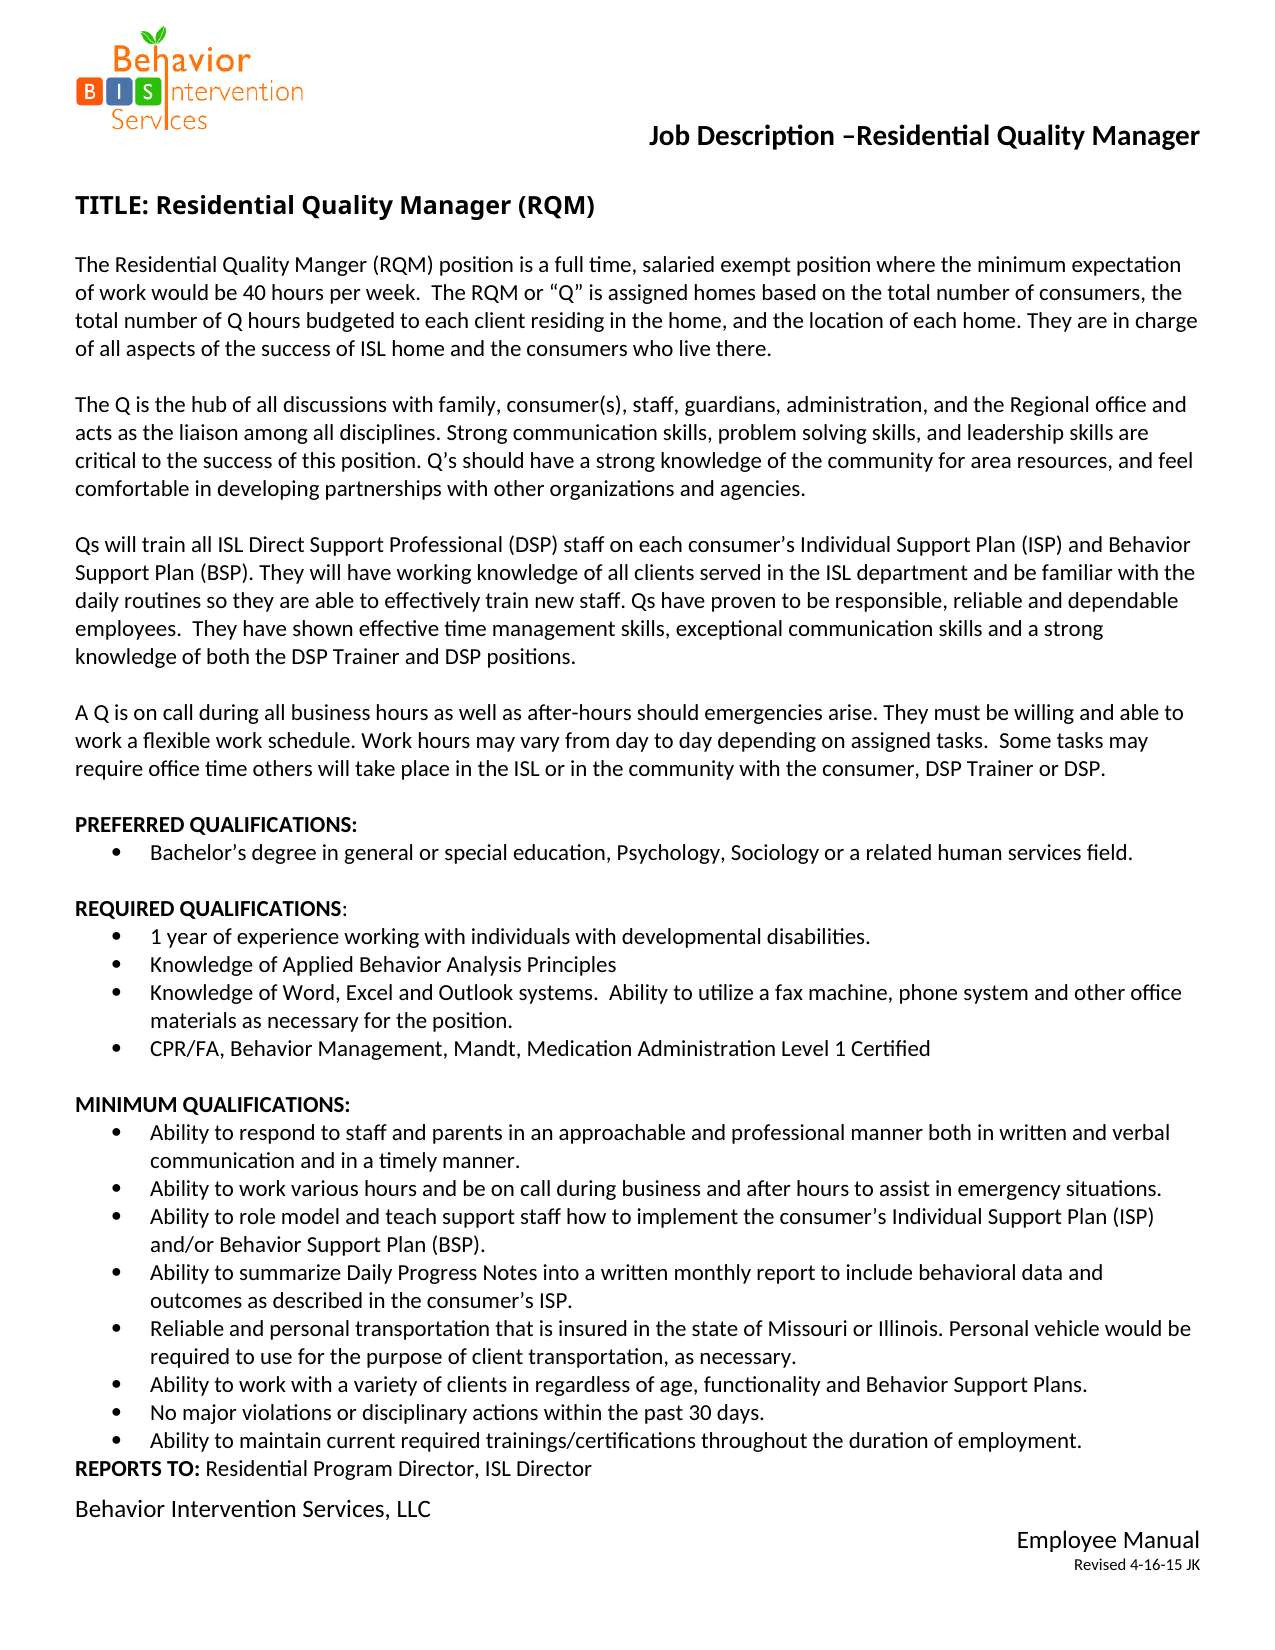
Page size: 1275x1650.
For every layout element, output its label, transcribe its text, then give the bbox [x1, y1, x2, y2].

list Reliable and personal transportation that is insured in the state of Missouri or Illinois. Personal vehicle would be required to use for the purpose of client transportation, as necessary. [112, 1314, 1200, 1371]
text MINIMUM QUALIFICATIONS: [75, 1090, 1200, 1118]
text REQUIRED QUALIFICATIONS: [75, 894, 1200, 922]
list Ability to summarize Daily Progress Notes into a written monthly report to include behavioral data and outcomes as described in the consumer’s ISP. [112, 1258, 1200, 1314]
text PREFERRED QUALIFICATIONS: [75, 810, 1200, 838]
list Ability to maintain current required trainings/certifications throughout the duration of employment. [112, 1427, 1200, 1454]
list CPR/FA, Behavior Management, Mandt, Medication Administration Level 1 Certified [112, 1034, 1200, 1062]
text The Residential Quality Manger (RQM) position is a full time, salaried exempt position where the minimum expectation of work would be 40 hours per week. The RQM or “Q” is assigned homes based on the total number of consumers, the total number of Q hours budgeted to each client residing in the home, and the location of each home. They are in charge of all aspects of the success of ISL home and the consumers who live there. [75, 250, 1200, 362]
text The Q is the hub of all discussions with family, consumer(s), staff, guardians, administration, and the Regional office and acts as the liaison among all disciplines. Strong communication skills, problem solving skills, and leadership skills are critical to the success of this position. Q’s should have a strong knowledge of the community for area resources, and feel comfortable in developing partnerships with other organizations and agencies. [75, 390, 1200, 502]
list Ability to respond to staff and parents in an approachable and professional manner both in written and verbal communication and in a timely manner. [112, 1118, 1200, 1174]
list Knowledge of Applied Behavior Analysis Principles [112, 950, 1200, 978]
list Ability to work various hours and be on call during business and after hours to assist in emergency situations. [112, 1174, 1200, 1202]
list Ability to role model and teach support staff how to implement the consumer’s Individual Support Plan (ISP) and/or Behavior Support Plan (BSP). [112, 1202, 1200, 1258]
list Ability to work with a variety of clients in regardless of age, functionality and Behavior Support Plans. [112, 1371, 1200, 1398]
list Bachelor’s degree in general or special education, Psychology, Sociology or a related human services field. [112, 838, 1200, 866]
text REPORTS TO: Residential Program Director, ISL Director [75, 1454, 1200, 1483]
list No major violations or disciplinary actions within the past 30 days. [112, 1398, 1200, 1427]
text A Q is on call during all business hours as well as after-hours should emergencies arise. They must be willing and able to work a flexible work schedule. Work hours may vary from day to day depending on assigned tasks. Some tasks may require office time others will take place in the ISL or in the community with the consumer, DSP Trainer or DSP. [75, 698, 1200, 782]
text Qs will train all ISL Direct Support Professional (DSP) staff on each consumer’s Individual Support Plan (ISP) and Behavior Support Plan (BSP). They will have working knowledge of all clients served in the ISL department and be familiar with the daily routines so they are able to effectively train new staff. Qs have proven to be responsible, reliable and dependable employees. They have shown effective time management skills, exceptional communication skills and a strong knowledge of both the DSP Trainer and DSP positions. [75, 530, 1200, 670]
list 1 year of experience working with individuals with developmental disabilities. [112, 922, 1200, 950]
list Knowledge of Word, Excel and Outlook systems. Ability to utilize a fax machine, phone system and other office materials as necessary for the position. [112, 978, 1200, 1034]
text TITLE: Residential Quality Manager (RQM) [75, 159, 1200, 222]
